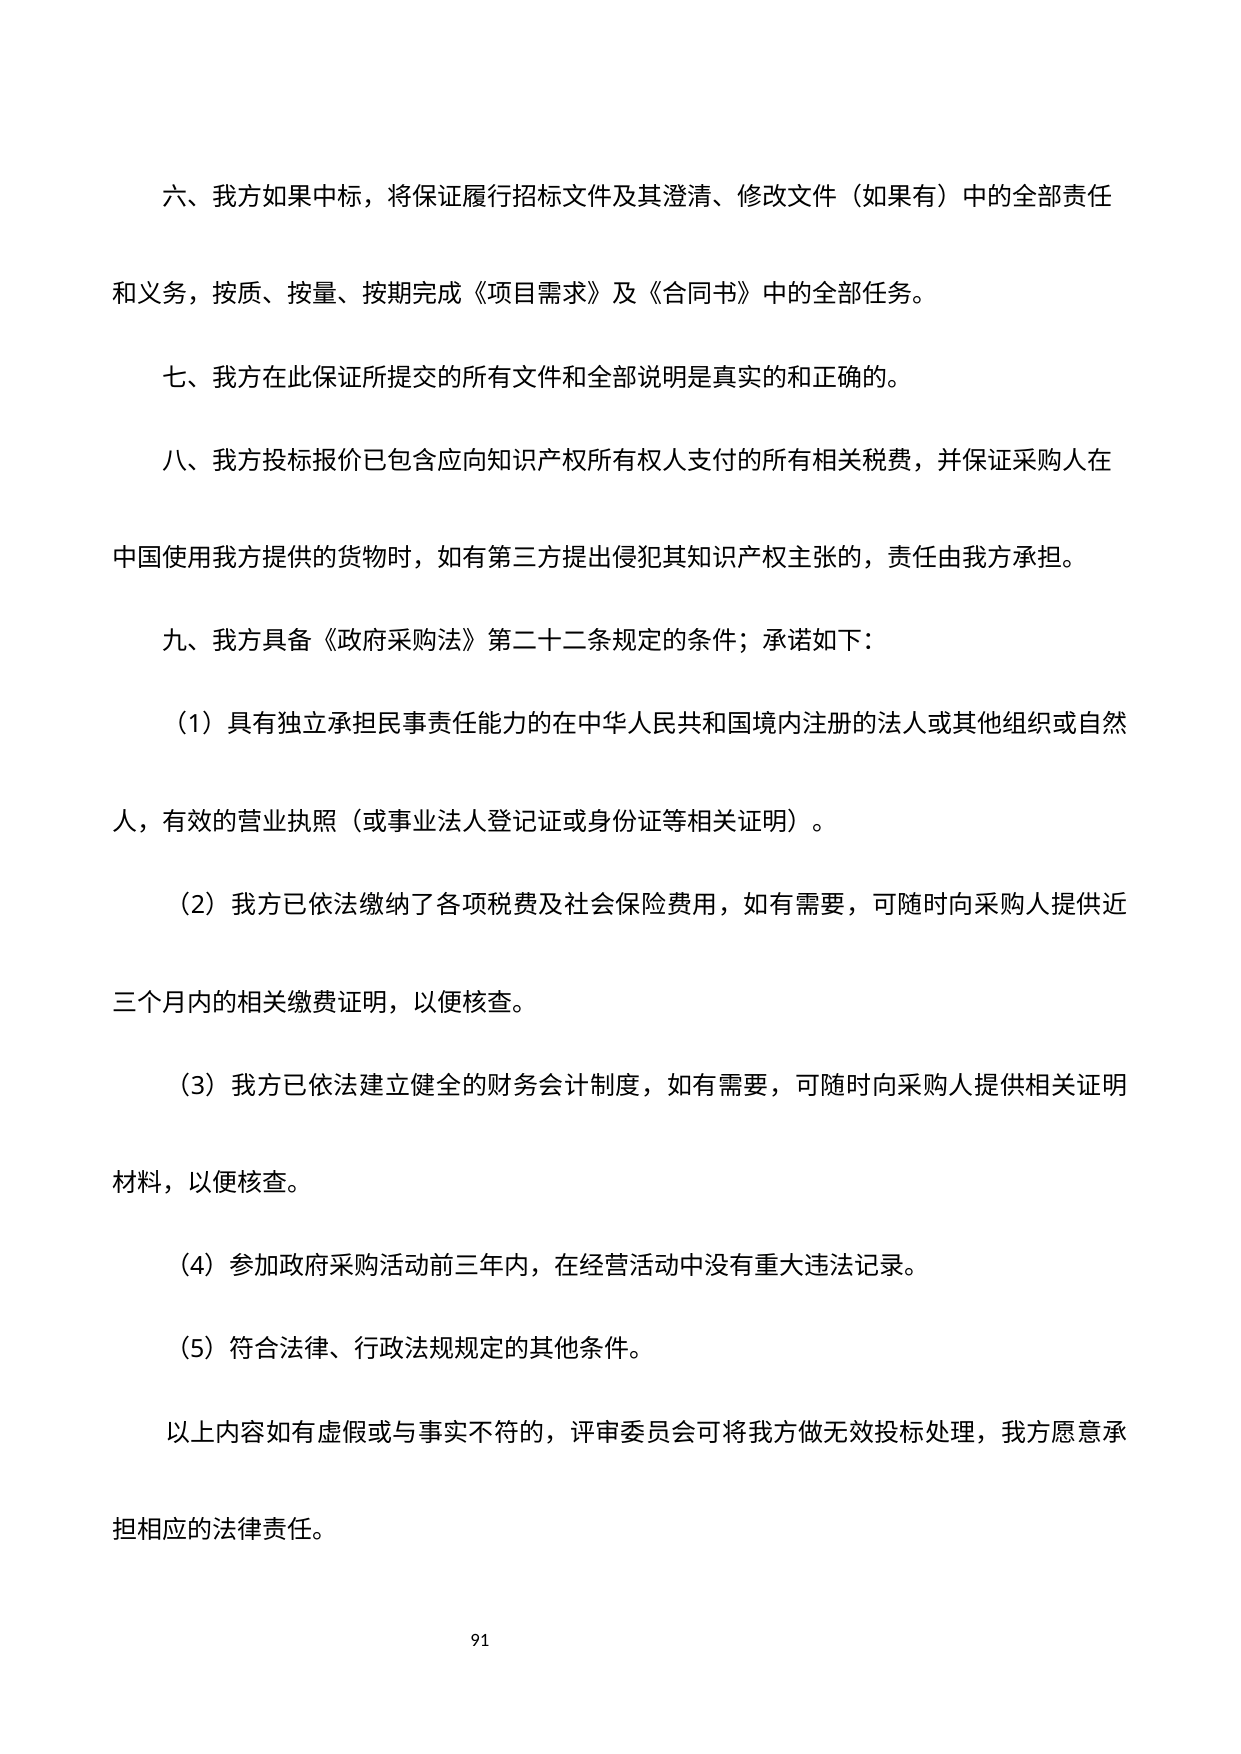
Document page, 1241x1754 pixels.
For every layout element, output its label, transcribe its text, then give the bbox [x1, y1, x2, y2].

text （2）我方已依法缴纳了各项税费及社会保险费用，如有需要，可随时向采购人提供近三个月内的相关缴费证明，以便核查。 [112, 870, 1128, 1033]
text （1）具有独立承担民事责任能力的在中华人民共和国境内注册的法人或其他组织或自然人，有效的营业执照（或事业法人登记证或身份证等相关证明）。 [112, 689, 1128, 852]
text 以上内容如有虚假或与事实不符的，评审委员会可将我方做无效投标处理，我方愿意承担相应的法律责任。 [112, 1398, 1128, 1560]
text （4）参加政府采购活动前三年内，在经营活动中没有重大违法记录。 [112, 1231, 1128, 1296]
text 九、我方具备《政府采购法》第二十二条规定的条件；承诺如下： [112, 606, 1128, 671]
text 六、我方如果中标，将保证履行招标文件及其澄清、修改文件（如果有）中的全部责任和义务，按质、按量、按期完成《项目需求》及《合同书》中的全部任务。 [112, 162, 1128, 324]
text （3）我方已依法建立健全的财务会计制度，如有需要，可随时向采购人提供相关证明材料，以便核查。 [112, 1051, 1128, 1213]
text （5）符合法律、行政法规规定的其他条件。 [112, 1314, 1128, 1379]
text 七、我方在此保证所提交的所有文件和全部说明是真实的和正确的。 [112, 343, 1128, 408]
text 八、我方投标报价已包含应向知识产权所有权人支付的所有相关税费，并保证采购人在中国使用我方提供的货物时，如有第三方提出侵犯其知识产权主张的，责任由我方承担。 [112, 426, 1128, 588]
